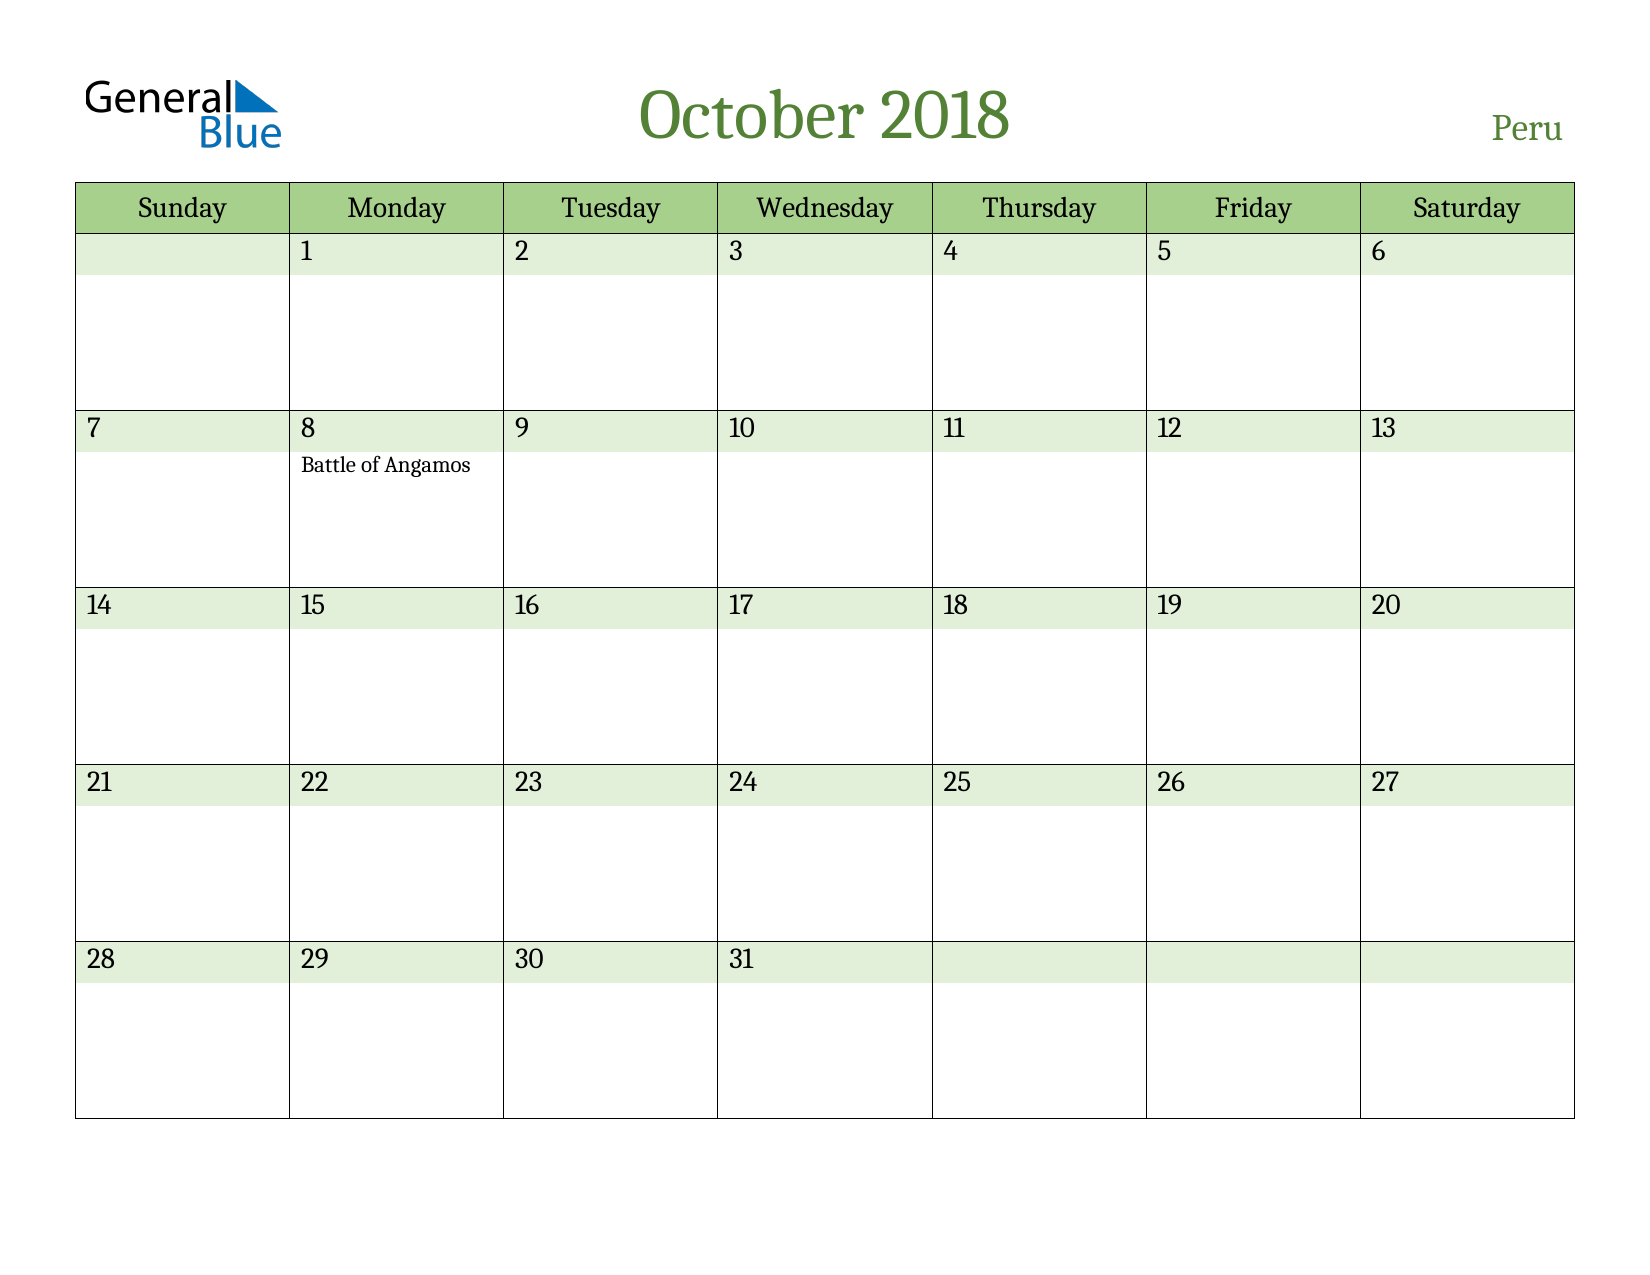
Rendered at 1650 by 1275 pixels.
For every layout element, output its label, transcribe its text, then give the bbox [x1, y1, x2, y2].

table_cell 27 [1361, 765, 1574, 806]
table_cell [718, 983, 932, 1118]
table_cell [1147, 629, 1360, 764]
table_cell [76, 452, 289, 587]
table_cell [76, 983, 289, 1118]
table_cell 18 [933, 588, 1146, 629]
table_cell 28 [76, 942, 289, 983]
table_cell 14 [76, 588, 289, 629]
table_cell 12 [1147, 411, 1360, 452]
table_cell [718, 452, 932, 587]
table_cell [1361, 806, 1574, 941]
table_cell 5 [1147, 234, 1360, 275]
table_cell Saturday [1361, 183, 1574, 233]
table_cell 22 [290, 765, 503, 806]
table_cell 11 [933, 411, 1146, 452]
table_cell [504, 806, 717, 941]
table_header Peru [1146, 75, 1574, 182]
table_cell [1361, 983, 1574, 1118]
table_cell [76, 629, 289, 764]
table_cell 26 [1147, 765, 1360, 806]
table_cell 24 [718, 765, 932, 806]
table_cell 30 [504, 942, 717, 983]
table_cell [933, 983, 1146, 1118]
table_cell [504, 452, 717, 587]
table_cell 7 [76, 411, 289, 452]
table_cell 29 [290, 942, 503, 983]
table_cell Wednesday [718, 183, 932, 233]
table_cell [504, 275, 717, 410]
table_cell 17 [718, 588, 932, 629]
table_cell 21 [76, 765, 289, 806]
table_cell [1361, 629, 1574, 764]
table_cell 6 [1361, 234, 1574, 275]
table_cell [1147, 452, 1360, 587]
table_cell [290, 806, 503, 941]
table_cell [504, 983, 717, 1118]
table_cell 23 [504, 765, 717, 806]
table_cell 3 [718, 234, 932, 275]
table_cell [76, 275, 289, 410]
table_cell 4 [933, 234, 1146, 275]
table_cell Battle of Angamos [290, 452, 503, 587]
table_cell [1147, 806, 1360, 941]
table_cell [1147, 275, 1360, 410]
table_cell [933, 629, 1146, 764]
table_cell [933, 942, 1146, 983]
table_cell 15 [290, 588, 503, 629]
table_cell 8 [290, 411, 503, 452]
table_cell 31 [718, 942, 932, 983]
table_cell Tuesday [504, 183, 717, 233]
table_cell [290, 983, 503, 1118]
table_cell [718, 275, 932, 410]
table_cell 9 [504, 411, 717, 452]
table_cell Friday [1147, 183, 1360, 233]
table_cell [1361, 452, 1574, 587]
table_cell [718, 806, 932, 941]
table_cell Sunday [76, 183, 289, 233]
table_cell [1361, 942, 1574, 983]
table_cell [933, 275, 1146, 410]
table_cell [290, 275, 503, 410]
table_cell [1147, 942, 1360, 983]
picture [86, 80, 281, 148]
table_cell Monday [290, 183, 503, 233]
table_cell [504, 629, 717, 764]
table_cell [1147, 983, 1360, 1118]
table_cell [933, 806, 1146, 941]
table_cell [933, 452, 1146, 587]
table_cell [76, 806, 289, 941]
table_cell 1 [290, 234, 503, 275]
table_cell 25 [933, 765, 1146, 806]
table_cell [290, 629, 503, 764]
table_cell Thursday [933, 183, 1146, 233]
table_cell [718, 629, 932, 764]
table_cell 16 [504, 588, 717, 629]
table_cell [76, 234, 289, 275]
table_cell [1361, 275, 1574, 410]
table_header October 2018 [504, 75, 1146, 182]
table_cell 13 [1361, 411, 1574, 452]
table_cell 20 [1361, 588, 1574, 629]
table_header [76, 75, 503, 182]
table_cell 19 [1147, 588, 1360, 629]
table_cell 10 [718, 411, 932, 452]
table_cell 2 [504, 234, 717, 275]
